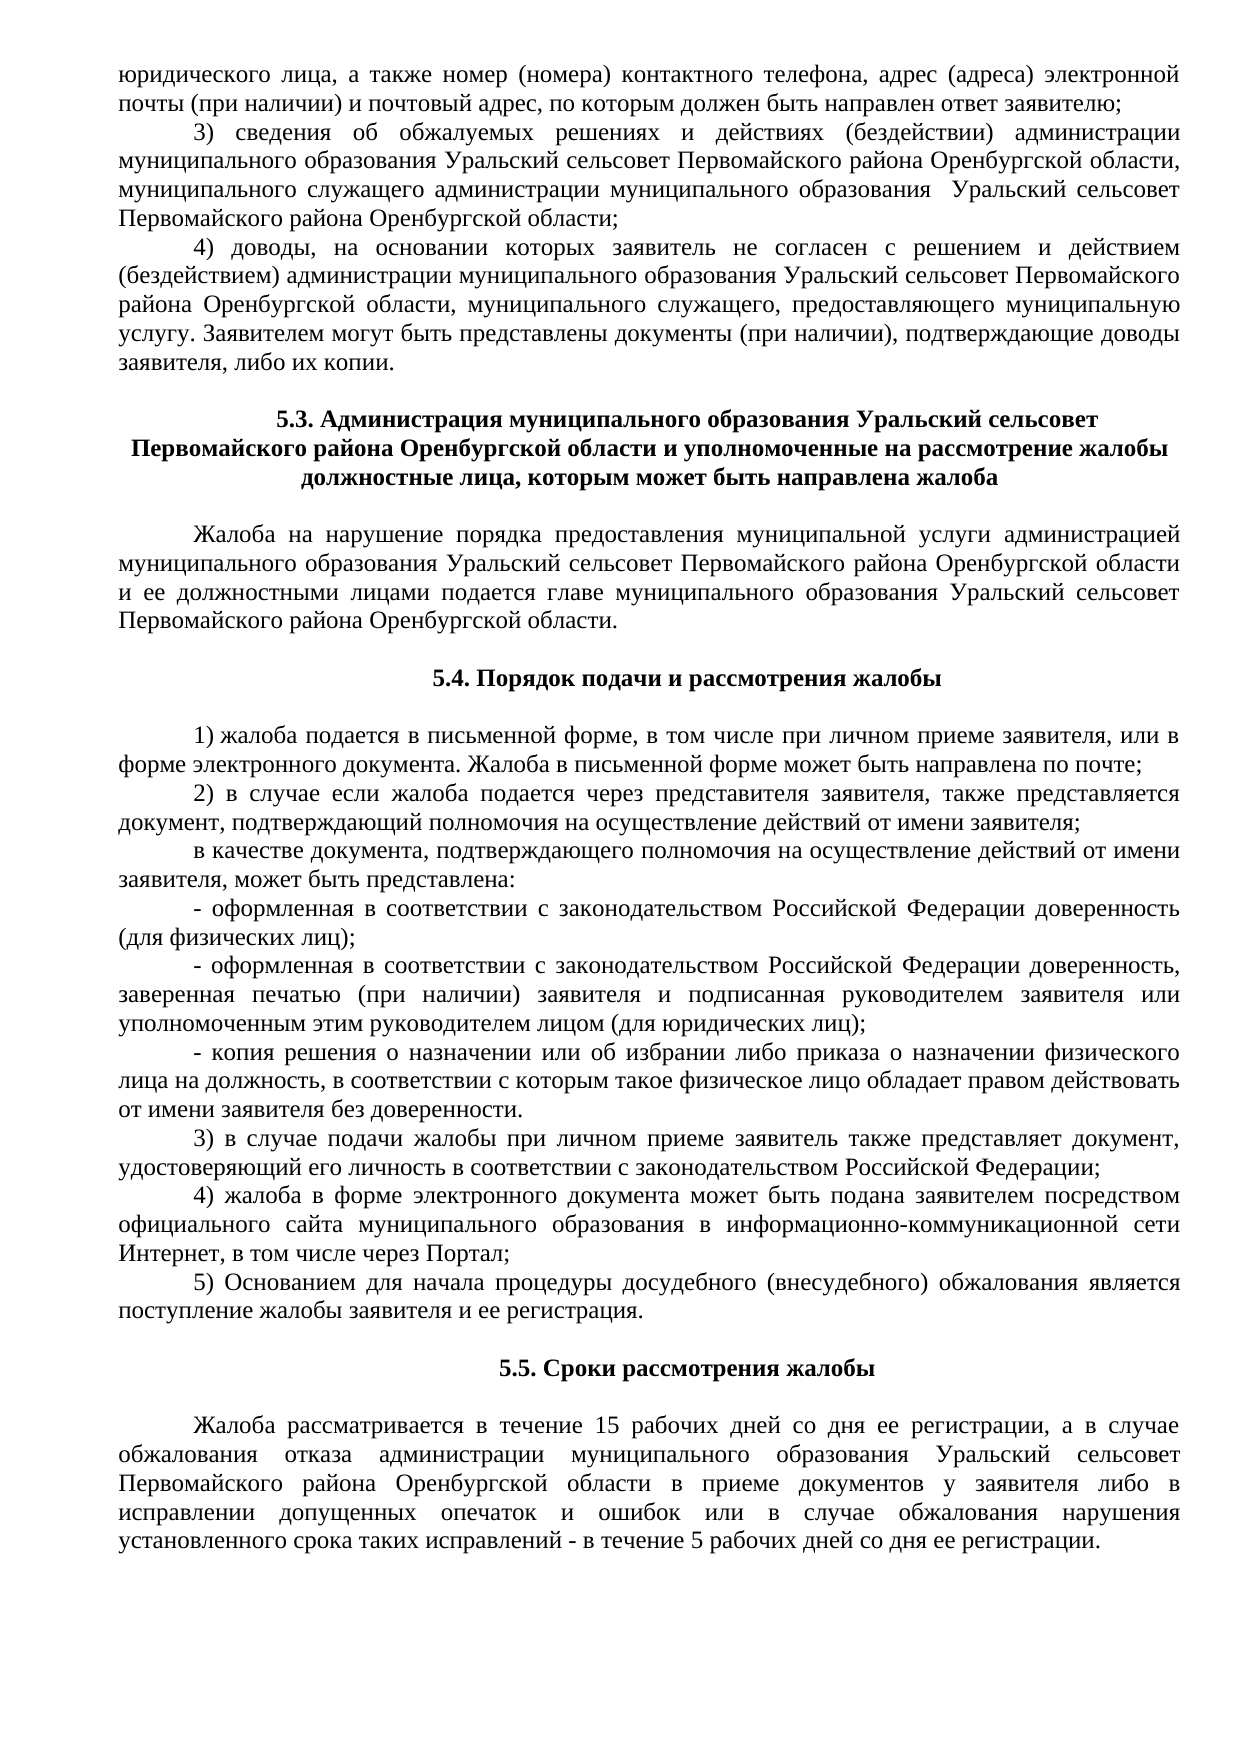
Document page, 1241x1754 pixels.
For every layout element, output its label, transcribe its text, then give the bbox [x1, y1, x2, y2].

text 3) в случае подачи жалобы при личном приеме заявитель также представляет документ, удостоверяющий его личность в соответствии с законодательством Российской Федерации; [118, 1123, 1181, 1180]
text 3) сведения об обжалуемых решениях и действиях (бездействии) администрации муниципального образования Уральский сельсовет Первомайского района Оренбургской области, муниципального служащего администрации муниципального образования Уральский сельсовет Первомайского района Оренбургской области; [118, 117, 1181, 232]
text Жалоба рассматривается в течение 15 рабочих дней со дня ее регистрации, а в случае обжалования отказа администрации муниципального образования Уральский сельсовет Первомайского района Оренбургской области в приеме документов у заявителя либо в исправлении допущенных опечаток и ошибок или в случае обжалования нарушения установленного срока таких исправлений - в течение 5 рабочих дней со дня ее регистрации. [118, 1410, 1181, 1554]
text 2) в случае если жалоба подается через представителя заявителя, также представляется документ, подтверждающий полномочия на осуществление действий от имени заявителя; [118, 778, 1181, 835]
text 5.5. Сроки рассмотрения жалобы [118, 1353, 1181, 1382]
text в качестве документа, подтверждающего полномочия на осуществление действий от имени заявителя, может быть представлена: [118, 835, 1181, 893]
text 5.3. Администрация муниципального образования Уральский сельсовет Первомайского района Оренбургской области и уполномоченные на рассмотрение жалобы должностные лица, которым может быть направлена жалоба [118, 404, 1181, 490]
text - оформленная в соответствии с законодательством Российской Федерации доверенность, заверенная печатью (при наличии) заявителя и подписанная руководителем заявителя или уполномоченным этим руководителем лицом (для юридических лиц); [118, 950, 1181, 1037]
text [118, 59, 1181, 117]
text 4) доводы, на основании которых заявитель не согласен с решением и действием (бездействием) администрации муниципального образования Уральский сельсовет Первомайского района Оренбургской области, муниципального служащего, предоставляющего муниципальную услугу. Заявителем могут быть представлены документы (при наличии), подтверждающие доводы заявителя, либо их копии. [118, 232, 1181, 375]
text 5.4. Порядок подачи и рассмотрения жалобы [118, 663, 1181, 692]
text 5) Основанием для начала процедуры досудебного (внесудебного) обжалования является поступление жалобы заявителя и ее регистрация. [118, 1267, 1181, 1324]
text - копия решения о назначении или об избрании либо приказа о назначении физического лица на должность, в соответствии с которым такое физическое лицо обладает правом действовать от имени заявителя без доверенности. [118, 1037, 1181, 1123]
text - оформленная в соответствии с законодательством Российской Федерации доверенность (для физических лиц); [118, 893, 1181, 950]
text Жалоба на нарушение порядка предоставления муниципальной услуги администрацией муниципального образования Уральский сельсовет Первомайского района Оренбургской области и ее должностными лицами подается главе муниципального образования Уральский сельсовет Первомайского района Оренбургской области. [118, 519, 1181, 634]
text 4) жалоба в форме электронного документа может быть подана заявителем посредством официального сайта муниципального образования в информационно-коммуникационной сети Интернет, в том числе через Портал; [118, 1180, 1181, 1267]
text 1) жалоба подается в письменной форме, в том числе при личном приеме заявителя, или в форме электронного документа. Жалоба в письменной форме может быть направлена по почте; [118, 720, 1181, 778]
